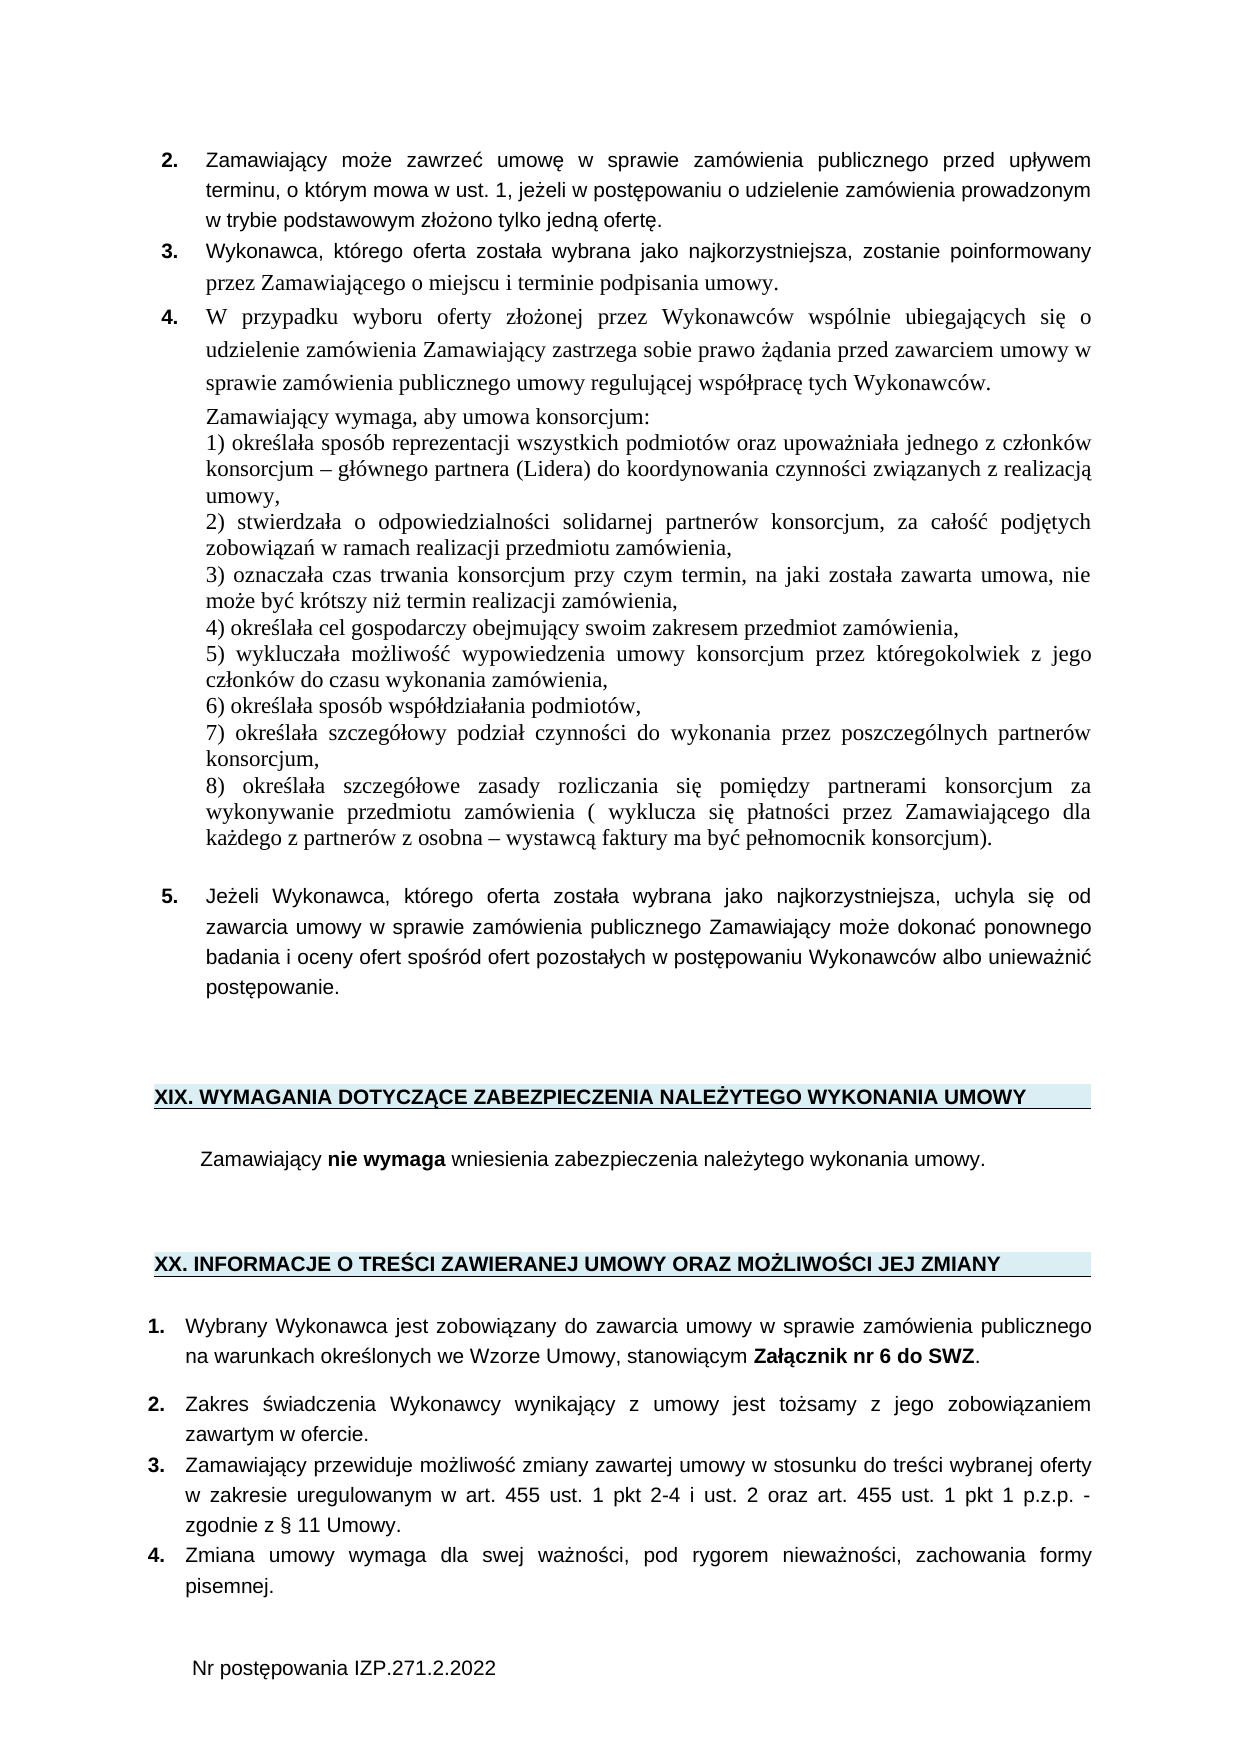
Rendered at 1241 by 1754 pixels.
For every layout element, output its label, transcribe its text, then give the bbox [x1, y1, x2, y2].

list 4) określała cel gospodarczy obejmujący swoim zakresem przedmiot zamówienia, [206, 613, 1093, 640]
list 2) stwierdzała o odpowiedzialności solidarnej partnerów konsorcjum, za całość podjętych zobowiązań w ramach realizacji przedmiotu zamówienia, [206, 508, 1093, 561]
list 3) oznaczała czas trwania konsorcjum przy czym termin, na jaki została zawarta umowa, nie może być krótszy niż termin realizacji zamówienia, [206, 561, 1093, 613]
list Wykonawca, którego oferta została wybrana jako najkorzystniejsza, zostanie poinformowany przez Zamawiającego o miejscu i terminie podpisania umowy. [161, 238, 1093, 296]
list 6) określała sposób współdziałania podmiotów, [206, 693, 1093, 719]
list 5) wykluczała możliwość wypowiedzenia umowy konsorcjum przez któregokolwiek z jego członków do czasu wykonania zamówienia, [206, 640, 1093, 693]
list Wybrany Wykonawca jest zobowiązany do zawarcia umowy w sprawie zamówienia publicznego na warunkach określonych we Wzorze Umowy, stanowiącym Załącznik nr 6 do SWZ. [148, 1314, 1093, 1368]
list Zmiana umowy wymaga dla swej ważności, pod rygorem nieważności, zachowania formy pisemnej. [148, 1543, 1093, 1597]
list Zamawiający może zawrzeć umowę w sprawie zamówienia publicznego przed upływem terminu, o którym mowa w ust. 1, jeżeli w postępowaniu o udzielenie zamówienia prowadzonym w trybie podstawowym złożono tylko jedną ofertę. [161, 148, 1093, 232]
list Zamawiający przewiduje możliwość zmiany zawartej umowy w stosunku do treści wybranej oferty w zakresie uregulowanym w art. 455 ust. 1 pkt 2-4 i ust. 2 oraz art. 455 ust. 1 pkt 1 p.z.p. - zgodnie z § 11 Umowy. [148, 1452, 1093, 1537]
list 1) określała sposób reprezentacji wszystkich podmiotów oraz upoważniała jednego z członków konsorcjum – głównego partnera (Lidera) do koordynowania czynności związanych z realizacją umowy, [206, 429, 1093, 508]
text XIX. WYMAGANIA DOTYCZĄCE ZABEZPIECZENIA NALEŻYTEGO WYKONANIA UMOWY [154, 1084, 1091, 1108]
list Zakres świadczenia Wykonawcy wynikający z umowy jest tożsamy z jego zobowiązaniem zawartym w ofercie. [148, 1392, 1093, 1446]
list W przypadku wyboru oferty złożonej przez Wykonawców wspólnie ubiegających się o udzielenie zamówienia Zamawiający zastrzega sobie prawo żądania przed zawarciem umowy w sprawie zamówienia publicznego umowy regulującej współpracę tych Wykonawców. [161, 303, 1093, 395]
list Jeżeli Wykonawca, którego oferta została wybrana jako najkorzystniejsza, uchyla się od zawarcia umowy w sprawie zamówienia publicznego Zamawiający może dokonać ponownego badania i oceny ofert spośród ofert pozostałych w postępowaniu Wykonawców albo unieważnić postępowanie. [161, 884, 1093, 999]
list Zamawiający wymaga, aby umowa konsorcjum: [206, 403, 1093, 429]
text Zamawiający nie wymaga wniesienia zabezpieczenia należytego wykonania umowy. [200, 1147, 1093, 1171]
subtitle XX. INFORMACJE O TREŚCI ZAWIERANEJ UMOWY ORAZ MOŻLIWOŚCI JEJ ZMIANY [154, 1252, 1091, 1276]
list 7) określała szczegółowy podział czynności do wykonania przez poszczególnych partnerów konsorcjum, [206, 719, 1093, 772]
list 8) określała szczegółowe zasady rozliczania się pomiędzy partnerami konsorcjum za wykonywanie przedmiotu zamówienia ( wyklucza się płatności przez Zamawiającego dla każdego z partnerów z osobna – wystawcą faktury ma być pełnomocnik konsorcjum). [206, 772, 1093, 851]
